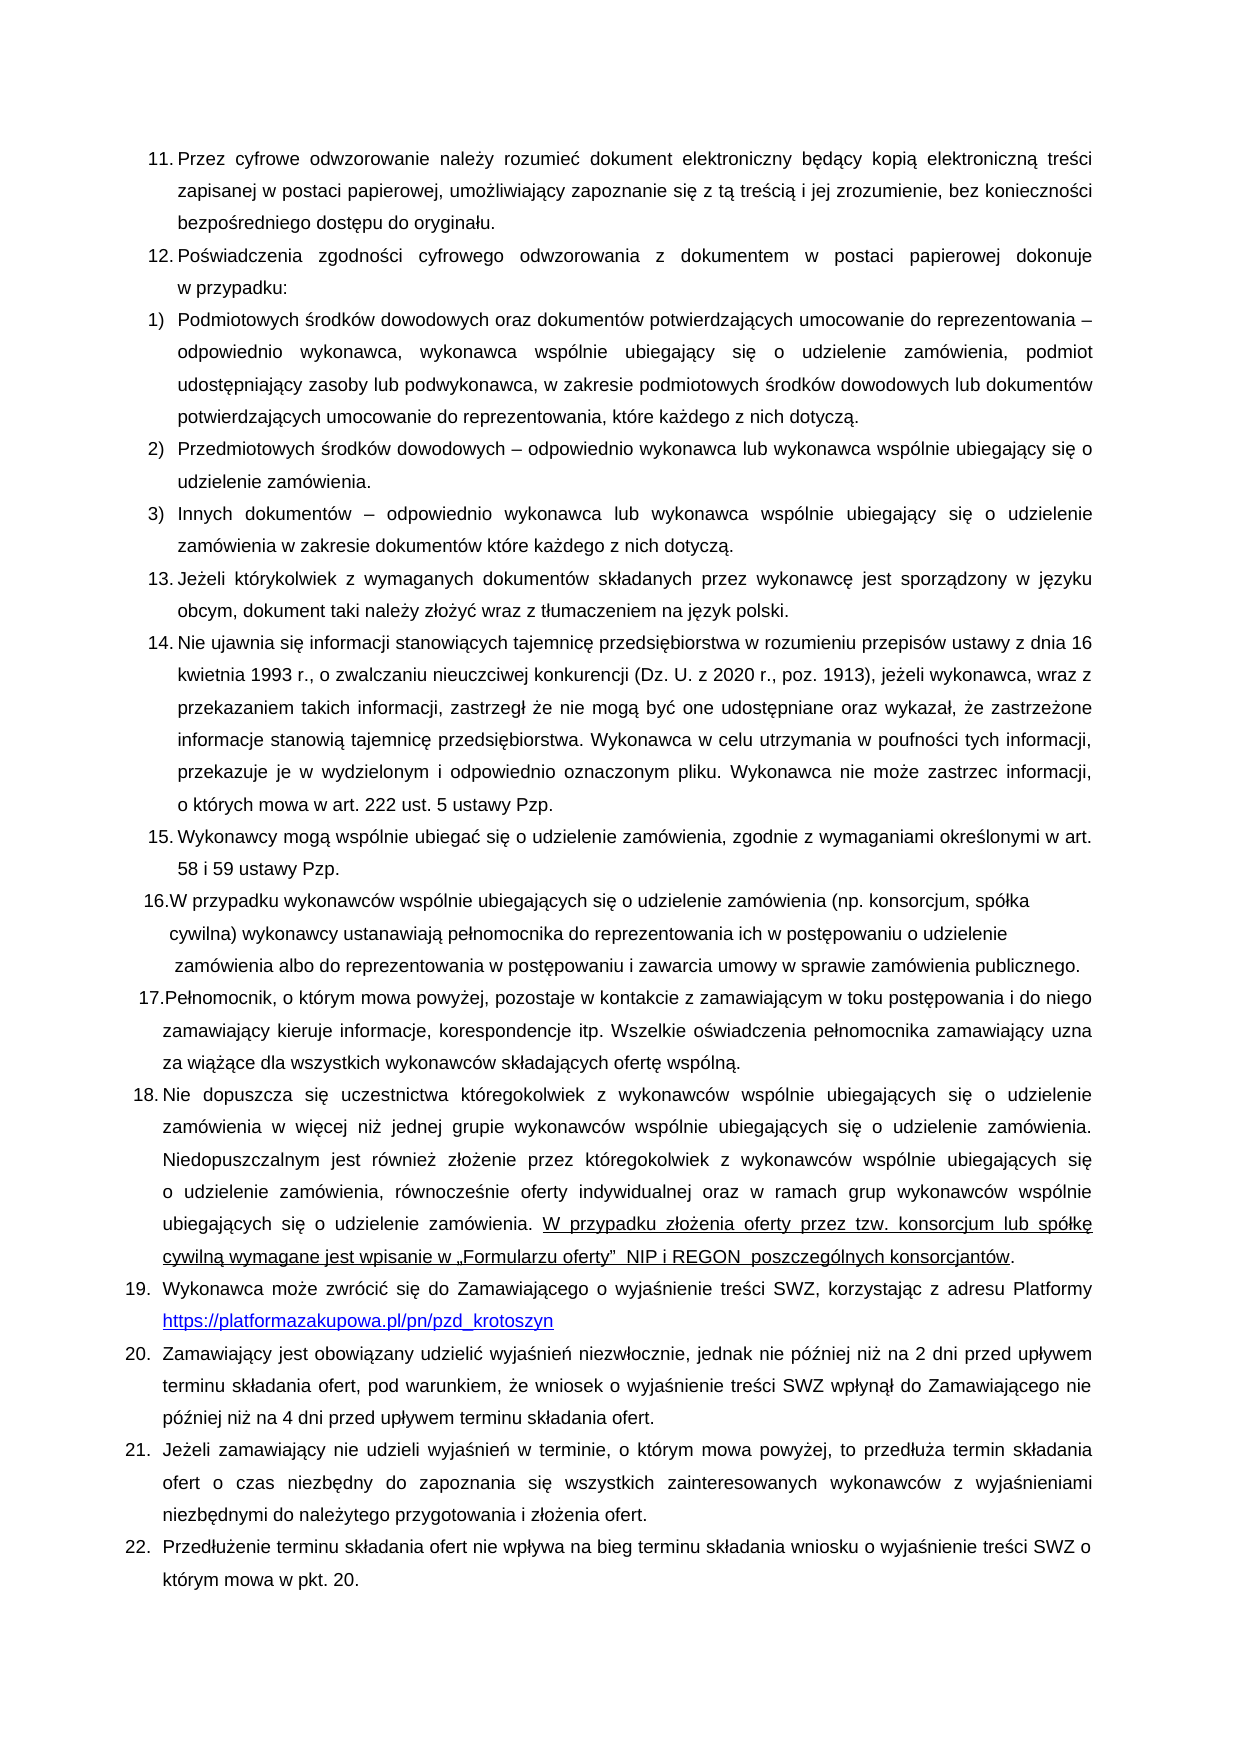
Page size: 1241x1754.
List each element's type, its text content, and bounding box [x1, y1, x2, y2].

list Wykonawca może zwrócić się do Zamawiającego o wyjaśnienie treści SWZ, korzystając z adresu Platformy https://platformazakupowa.pl/pn/pzd_krotoszyn [125, 1278, 1093, 1332]
text 15. Wykonawcy mogą wspólnie ubiegać się o udzielenie zamówienia, zgodnie z wymaganiami określonymi w art. 58 i 59 ustawy Pzp. [148, 826, 1093, 879]
list Jeżeli zamawiający nie udzieli wyjaśnień w terminie, o którym mowa powyżej, to przedłuża termin składania ofert o czas niezbędny do zapoznania się wszystkich zainteresowanych wykonawców z wyjaśnieniami niezbędnymi do należytego przygotowania i złożenia ofert. [125, 1439, 1093, 1525]
text 18. Nie dopuszcza się uczestnictwa któregokolwiek z wykonawców wspólnie ubiegających się o udzielenie zamówienia w więcej niż jednej grupie wykonawców wspólnie ubiegających się o udzielenie zamówienia. Niedopuszczalnym jest również złożenie przez któregokolwiek z wykonawców wspólnie ubiegających się o udzielenie zamówienia, równocześnie oferty indywidualnej oraz w ramach grup wykonawców wspólnie ubiegających się o udzielenie zamówienia. W przypadku złożenia oferty przez tzw. konsorcjum lub spółkę cywilną wymagane jest wpisanie w „Formularzu oferty” NIP i REGON poszczególnych konsorcjantów. [133, 1084, 1093, 1267]
text cywilna) wykonawcy ustanawiają pełnomocnika do reprezentowania ich w postępowaniu o udzielenie [133, 923, 1093, 944]
text 2) Przedmiotowych środków dowodowych – odpowiednio wykonawca lub wykonawca wspólnie ubiegający się o udzielenie zamówienia. [148, 438, 1093, 492]
text 16.W przypadku wykonawców wspólnie ubiegających się o udzielenie zamówienia (np. konsorcjum, spółka [133, 890, 1093, 912]
text 14. Nie ujawnia się informacji stanowiących tajemnicę przedsiębiorstwa w rozumieniu przepisów ustawy z dnia 16 kwietnia 1993 r., o zwalczaniu nieuczciwej konkurencji (Dz. U. z 2020 r., poz. 1913), jeżeli wykonawca, wraz z przekazaniem takich informacji, zastrzegł że nie mogą być one udostępniane oraz wykazał, że zastrzeżone informacje stanowią tajemnicę przedsiębiorstwa. Wykonawca w celu utrzymania w poufności tych informacji, przekazuje je w wydzielonym i odpowiednio oznaczonym pliku. Wykonawca nie może zastrzec informacji, o których mowa w art. 222 ust. 5 ustawy Pzp. [148, 632, 1093, 815]
text 13. Jeżeli którykolwiek z wymaganych dokumentów składanych przez wykonawcę jest sporządzony w języku obcym, dokument taki należy złożyć wraz z tłumaczeniem na język polski. [148, 567, 1093, 621]
text 3) Innych dokumentów – odpowiednio wykonawca lub wykonawca wspólnie ubiegający się o udzielenie zamówienia w zakresie dokumentów które każdego z nich dotyczą. [148, 503, 1093, 557]
text 17.Pełnomocnik, o którym mowa powyżej, pozostaje w kontakcie z zamawiającym w toku postępowania i do niego zamawiający kieruje informacje, korespondencje itp. Wszelkie oświadczenia pełnomocnika zamawiający uzna za wiążące dla wszystkich wykonawców składających ofertę wspólną. [133, 987, 1093, 1073]
text 12. Poświadczenia zgodności cyfrowego odwzorowania z dokumentem w postaci papierowej dokonuje w przypadku: [148, 244, 1093, 298]
text 1) Podmiotowych środków dowodowych oraz dokumentów potwierdzających umocowanie do reprezentowania – odpowiednio wykonawca, wykonawca wspólnie ubiegający się o udzielenie zamówienia, podmiot udostępniający zasoby lub podwykonawca, w zakresie podmiotowych środków dowodowych lub dokumentów potwierdzających umocowanie do reprezentowania, które każdego z nich dotyczą. [148, 309, 1093, 427]
text 11. Przez cyfrowe odwzorowanie należy rozumieć dokument elektroniczny będący kopią elektroniczną treści zapisanej w postaci papierowej, umożliwiający zapoznanie się z tą treścią i jej zrozumienie, bez konieczności bezpośredniego dostępu do oryginału. [148, 148, 1093, 234]
list Zamawiający jest obowiązany udzielić wyjaśnień niezwłocznie, jednak nie później niż na 2 dni przed upływem terminu składania ofert, pod warunkiem, że wniosek o wyjaśnienie treści SWZ wpłynął do Zamawiającego nie później niż na 4 dni przed upływem terminu składania ofert. [125, 1342, 1093, 1428]
list Przedłużenie terminu składania ofert nie wpływa na bieg terminu składania wniosku o wyjaśnienie treści SWZ o którym mowa w pkt. 20. [125, 1536, 1093, 1590]
text zamówienia albo do reprezentowania w postępowaniu i zawarcia umowy w sprawie zamówienia publicznego. [133, 955, 1093, 976]
